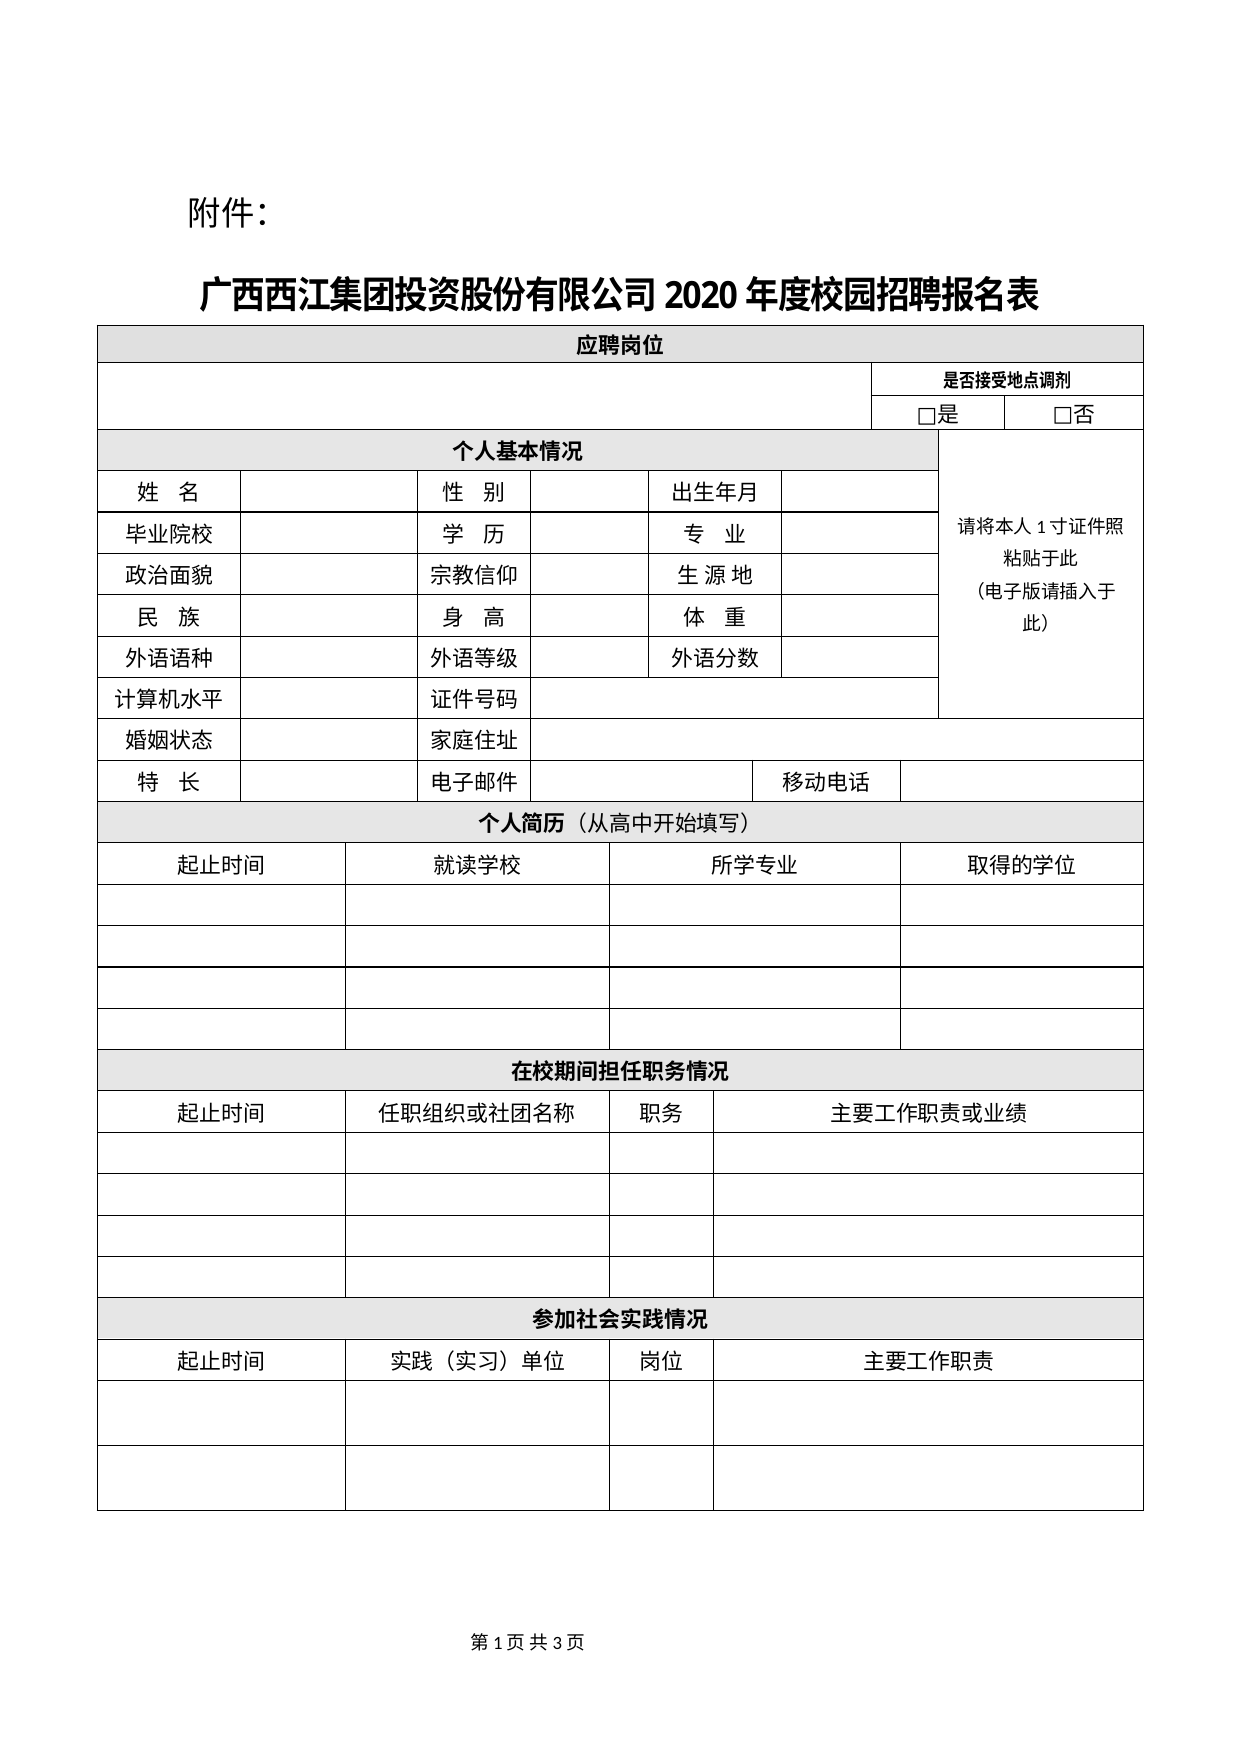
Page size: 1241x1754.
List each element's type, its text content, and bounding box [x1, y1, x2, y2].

table_header 应聘岗位 [98, 326, 1143, 362]
table_cell [98, 926, 345, 966]
table_cell □否 [1005, 396, 1143, 429]
table_cell 性 别 [418, 471, 530, 511]
table_cell 就读学校 [346, 843, 609, 884]
table_cell 身 高 [418, 595, 530, 636]
table_cell 婚姻状态 [98, 719, 240, 759]
table_cell 外语等级 [418, 637, 530, 677]
table_cell [98, 885, 345, 925]
table_cell 起止时间 [98, 843, 345, 884]
table_cell [346, 1216, 609, 1256]
table_cell 所学专业 [610, 843, 900, 884]
table_cell 毕业院校 [98, 513, 240, 553]
table_cell 家庭住址 [418, 719, 530, 759]
table_cell [346, 1257, 609, 1297]
table_cell [714, 1174, 1143, 1214]
table_cell [610, 1257, 713, 1297]
table_cell [531, 637, 648, 677]
table_cell □是 [872, 396, 1004, 429]
table_cell [98, 1381, 345, 1445]
table_cell [98, 1216, 345, 1256]
table_cell [901, 885, 1143, 925]
table_cell [531, 761, 752, 801]
table_cell [901, 926, 1143, 966]
table_cell [98, 1446, 345, 1510]
text 广西西江集团投资股份有限公司2020年度校园招聘报名表 [187, 259, 1053, 324]
table_cell [610, 1216, 713, 1256]
table_cell [241, 637, 417, 677]
table_cell 外语分数 [649, 637, 781, 677]
table_cell [901, 968, 1143, 1008]
table_cell 主要工作职责 [714, 1340, 1143, 1380]
table_cell [346, 1381, 609, 1445]
table_cell 任职组织或社团名称 [346, 1091, 609, 1132]
table_cell [901, 761, 1143, 801]
table_cell [782, 471, 938, 511]
table_cell [782, 554, 938, 594]
table_cell [610, 1174, 713, 1214]
table_cell 是否接受地点调剂 [872, 363, 1143, 395]
table_cell [610, 1133, 713, 1173]
table_cell [241, 554, 417, 594]
table_cell [98, 1009, 345, 1049]
table_cell 政治面貌 [98, 554, 240, 594]
table_cell [241, 513, 417, 553]
table_cell 证件号码 [418, 678, 530, 718]
table_cell 体 重 [649, 595, 781, 636]
table_cell 生 源 地 [649, 554, 781, 594]
table_cell 专 业 [649, 513, 781, 553]
table_cell [714, 1257, 1143, 1297]
table_cell 个人简历（从高中开始填写） [98, 802, 1143, 842]
table_cell [98, 1174, 345, 1214]
table_cell 移动电话 [753, 761, 900, 801]
text 附件： [187, 178, 1053, 243]
table_cell 出生年月 [649, 471, 781, 511]
table_cell 起止时间 [98, 1091, 345, 1132]
table_cell [346, 1174, 609, 1214]
table_cell [98, 1257, 345, 1297]
table_cell [241, 595, 417, 636]
table_cell 实践（实习）单位 [346, 1340, 609, 1380]
table_cell [531, 678, 938, 718]
table_cell [610, 968, 900, 1008]
table_cell 取得的学位 [901, 843, 1143, 884]
table_cell [531, 471, 648, 511]
table_cell 计算机水平 [98, 678, 240, 718]
table_cell 在校期间担任职务情况 [98, 1050, 1143, 1090]
table_cell 宗教信仰 [418, 554, 530, 594]
table_cell [782, 637, 938, 677]
table_cell 个人基本情况 [98, 430, 938, 470]
table_cell 请将本人1寸证件照 粘贴于此 （电子版请插入于此） [939, 430, 1143, 718]
table_cell [98, 968, 345, 1008]
table_cell [346, 926, 609, 966]
table_cell [346, 1446, 609, 1510]
table_cell [714, 1216, 1143, 1256]
table_cell [531, 595, 648, 636]
table_cell 特 长 [98, 761, 240, 801]
table_cell 岗位 [610, 1340, 713, 1380]
table_cell [346, 885, 609, 925]
table_cell [610, 1009, 900, 1049]
table_cell 起止时间 [98, 1340, 345, 1380]
table_cell [782, 595, 938, 636]
table_cell 主要工作职责或业绩 [714, 1091, 1143, 1132]
table_cell [782, 513, 938, 553]
table_cell [610, 1446, 713, 1510]
table_cell [346, 1133, 609, 1173]
table_cell [241, 761, 417, 801]
table_cell [901, 1009, 1143, 1049]
table_cell [346, 968, 609, 1008]
table_cell [346, 1009, 609, 1049]
table_cell [714, 1446, 1143, 1510]
table_cell [531, 554, 648, 594]
table_cell 学 历 [418, 513, 530, 553]
table_cell [98, 363, 871, 429]
table_cell [610, 926, 900, 966]
table_cell 姓 名 [98, 471, 240, 511]
table_cell [98, 1133, 345, 1173]
table_cell [241, 471, 417, 511]
table_cell [531, 719, 1143, 759]
table_cell [610, 1381, 713, 1445]
table_cell [241, 719, 417, 759]
table_cell [610, 885, 900, 925]
table_cell [714, 1133, 1143, 1173]
table_cell [241, 678, 417, 718]
table_cell [714, 1381, 1143, 1445]
table_cell 外语语种 [98, 637, 240, 677]
table_cell 民 族 [98, 595, 240, 636]
table_cell [531, 513, 648, 553]
table_cell 参加社会实践情况 [98, 1298, 1143, 1338]
table_cell 电子邮件 [418, 761, 530, 801]
table_cell 职务 [610, 1091, 713, 1132]
